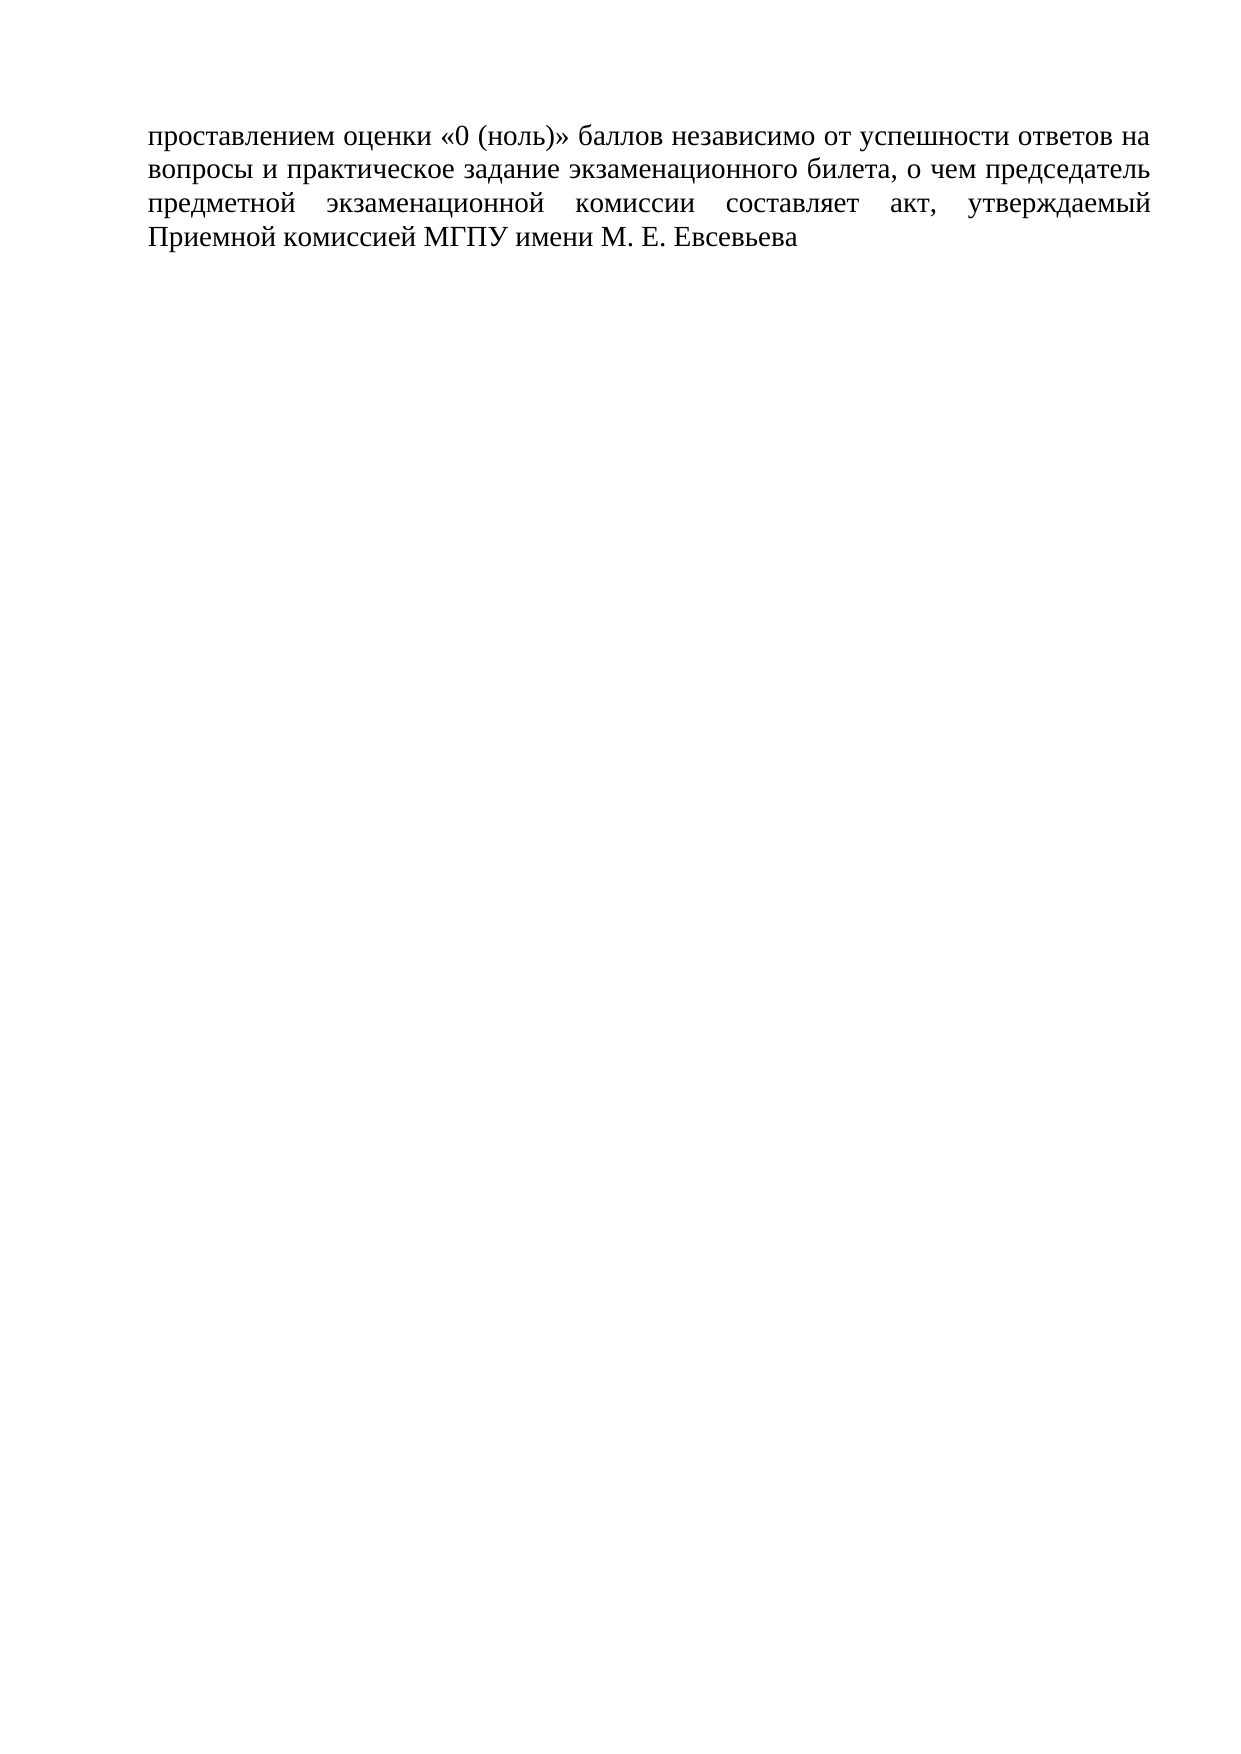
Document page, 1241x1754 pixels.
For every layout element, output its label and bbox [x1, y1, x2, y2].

list [148, 118, 1152, 252]
